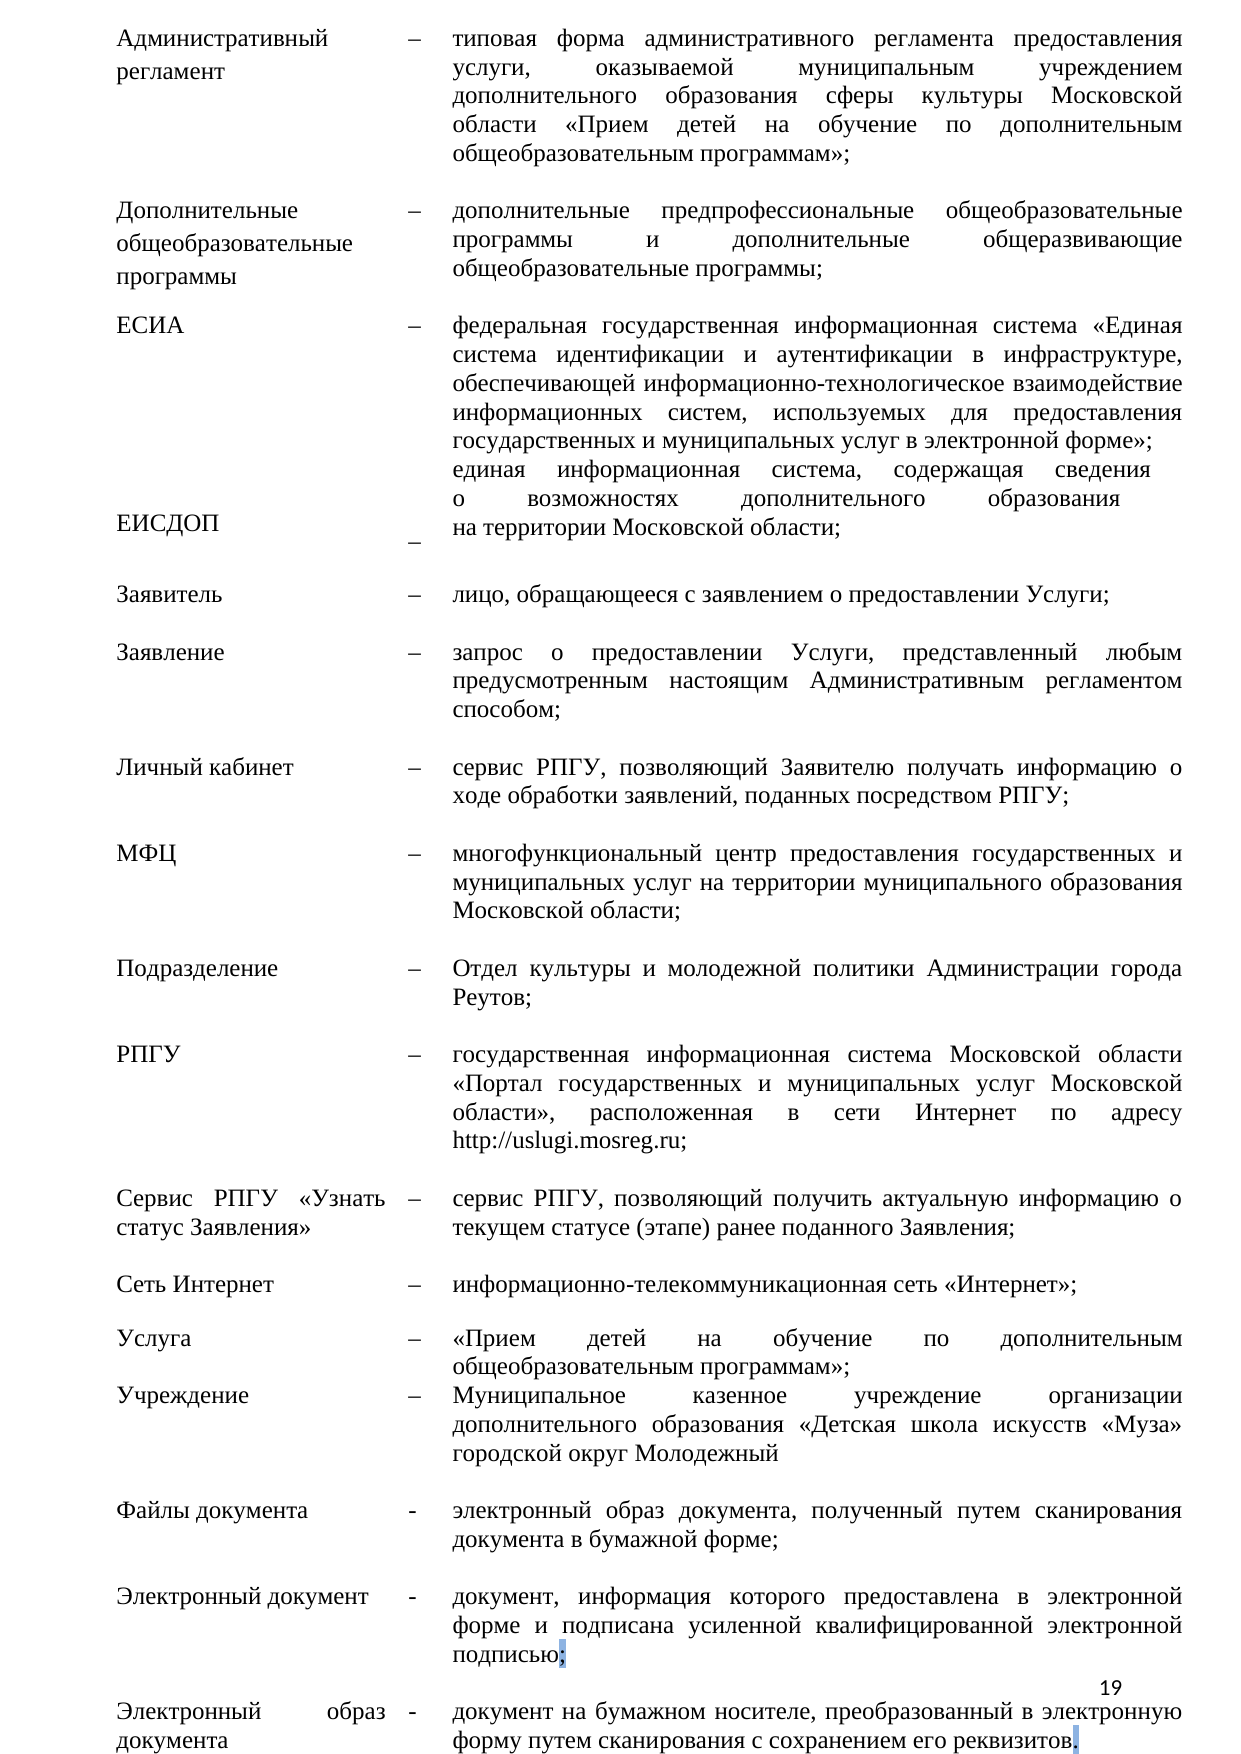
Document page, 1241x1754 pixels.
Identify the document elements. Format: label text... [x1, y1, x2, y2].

table_cell электронный образ документа, полученный путем сканирования документа в бумажной форме; [441, 1495, 1194, 1581]
table_cell Отдел культуры и молодежной политики Администрации города Реутов; [441, 953, 1194, 1039]
table_cell Сервис РПГУ «Узнать статус Заявления» [105, 1183, 397, 1269]
table_cell РПГУ [105, 1039, 397, 1183]
table_cell МФЦ [105, 838, 397, 953]
table_cell Подразделение [105, 953, 397, 1039]
table_cell - [397, 1495, 441, 1581]
table_cell сервис РПГУ, позволяющий получить актуальную информацию о текущем статусе (этапе) ранее поданного Заявления; [441, 1183, 1194, 1269]
table_cell – [397, 637, 441, 752]
table_cell дополнительные предпрофессиональные общеобразовательные программы и дополнительные общеразвивающие общеобразовательные программы; [441, 195, 1194, 310]
table_cell – [397, 579, 441, 637]
table_cell – [397, 195, 441, 310]
table_cell Файлы документа [105, 1495, 397, 1581]
table_cell Заявитель [105, 579, 397, 637]
table_cell – [397, 1183, 441, 1269]
table_cell – [397, 752, 441, 838]
table_cell государственная информационная система Московской области «Портал государственных и муниципальных услуг Московской области», расположенная в сети Интернет по адресу http://uslugi.mosreg.ru; [441, 1039, 1194, 1183]
table_cell федеральная государственная информационная система «Единая система идентификации и аутентификации в инфраструктуре, обеспечивающей информационно-технологическое взаимодействие информационных систем, используемых для предоставления государственных и муниципальных услуг в электронной форме»; единая информационная система, содержащая сведения о возможностях дополнительного образования на территории Московской области; [441, 310, 1194, 579]
table_cell – – [397, 310, 441, 579]
table_cell лицо, обращающееся с заявлением о предоставлении Услуги; [441, 579, 1194, 637]
table_header Административный регламент [105, 23, 397, 195]
table_cell – [397, 1380, 441, 1495]
table_cell «Прием детей на обучение по дополнительным общеобразовательным программам»; [441, 1323, 1194, 1380]
table_cell – [397, 1039, 441, 1183]
table_cell запрос о предоставлении Услуги, представленный любым предусмотренным настоящим Административным регламентом способом; [441, 637, 1194, 752]
table_cell многофункциональный центр предоставления государственных и муниципальных услуг на территории муниципального образования Московской области; [441, 838, 1194, 953]
table_cell – [397, 1323, 441, 1380]
table_cell - [397, 1696, 441, 1754]
table_cell Заявление [105, 637, 397, 752]
table_cell – [397, 953, 441, 1039]
table_cell Личный кабинет [105, 752, 397, 838]
table_cell документ, информация которого предоставлена в электронной форме и подписана усиленной квалифицированной электронной подписью; [441, 1581, 1194, 1696]
table_cell Сеть Интернет [105, 1269, 397, 1323]
table_header типовая форма административного регламента предоставления услуги, оказываемой муниципальным учреждением дополнительного образования сферы культуры Московской области «Прием детей на обучение по дополнительным общеобразовательным программам»; [441, 23, 1194, 195]
table_cell информационно-телекоммуникационная сеть «Интернет»; [441, 1269, 1194, 1323]
table_cell – [397, 1269, 441, 1323]
table_cell сервис РПГУ, позволяющий Заявителю получать информацию о ходе обработки заявлений, поданных посредством РПГУ; [441, 752, 1194, 838]
table_cell Дополнительные общеобразовательные программы [105, 195, 397, 310]
table_cell Муниципальное казенное учреждение организации дополнительного образования «Детская школа искусств «Муза» городской округ Молодежный [441, 1380, 1194, 1495]
table_cell – [397, 838, 441, 953]
table_cell Электронный образ документа [105, 1696, 397, 1754]
table_cell - [397, 1581, 441, 1696]
table_cell ЕСИА ЕИСДОП [105, 310, 397, 579]
table_header – [397, 23, 441, 195]
table_cell документ на бумажном носителе, преобразованный в электронную форму путем сканирования с сохранением его реквизитов. [441, 1696, 1194, 1754]
table_cell Электронный документ [105, 1581, 397, 1696]
table_cell Учреждение [105, 1380, 397, 1495]
table_cell Услуга [105, 1323, 397, 1380]
